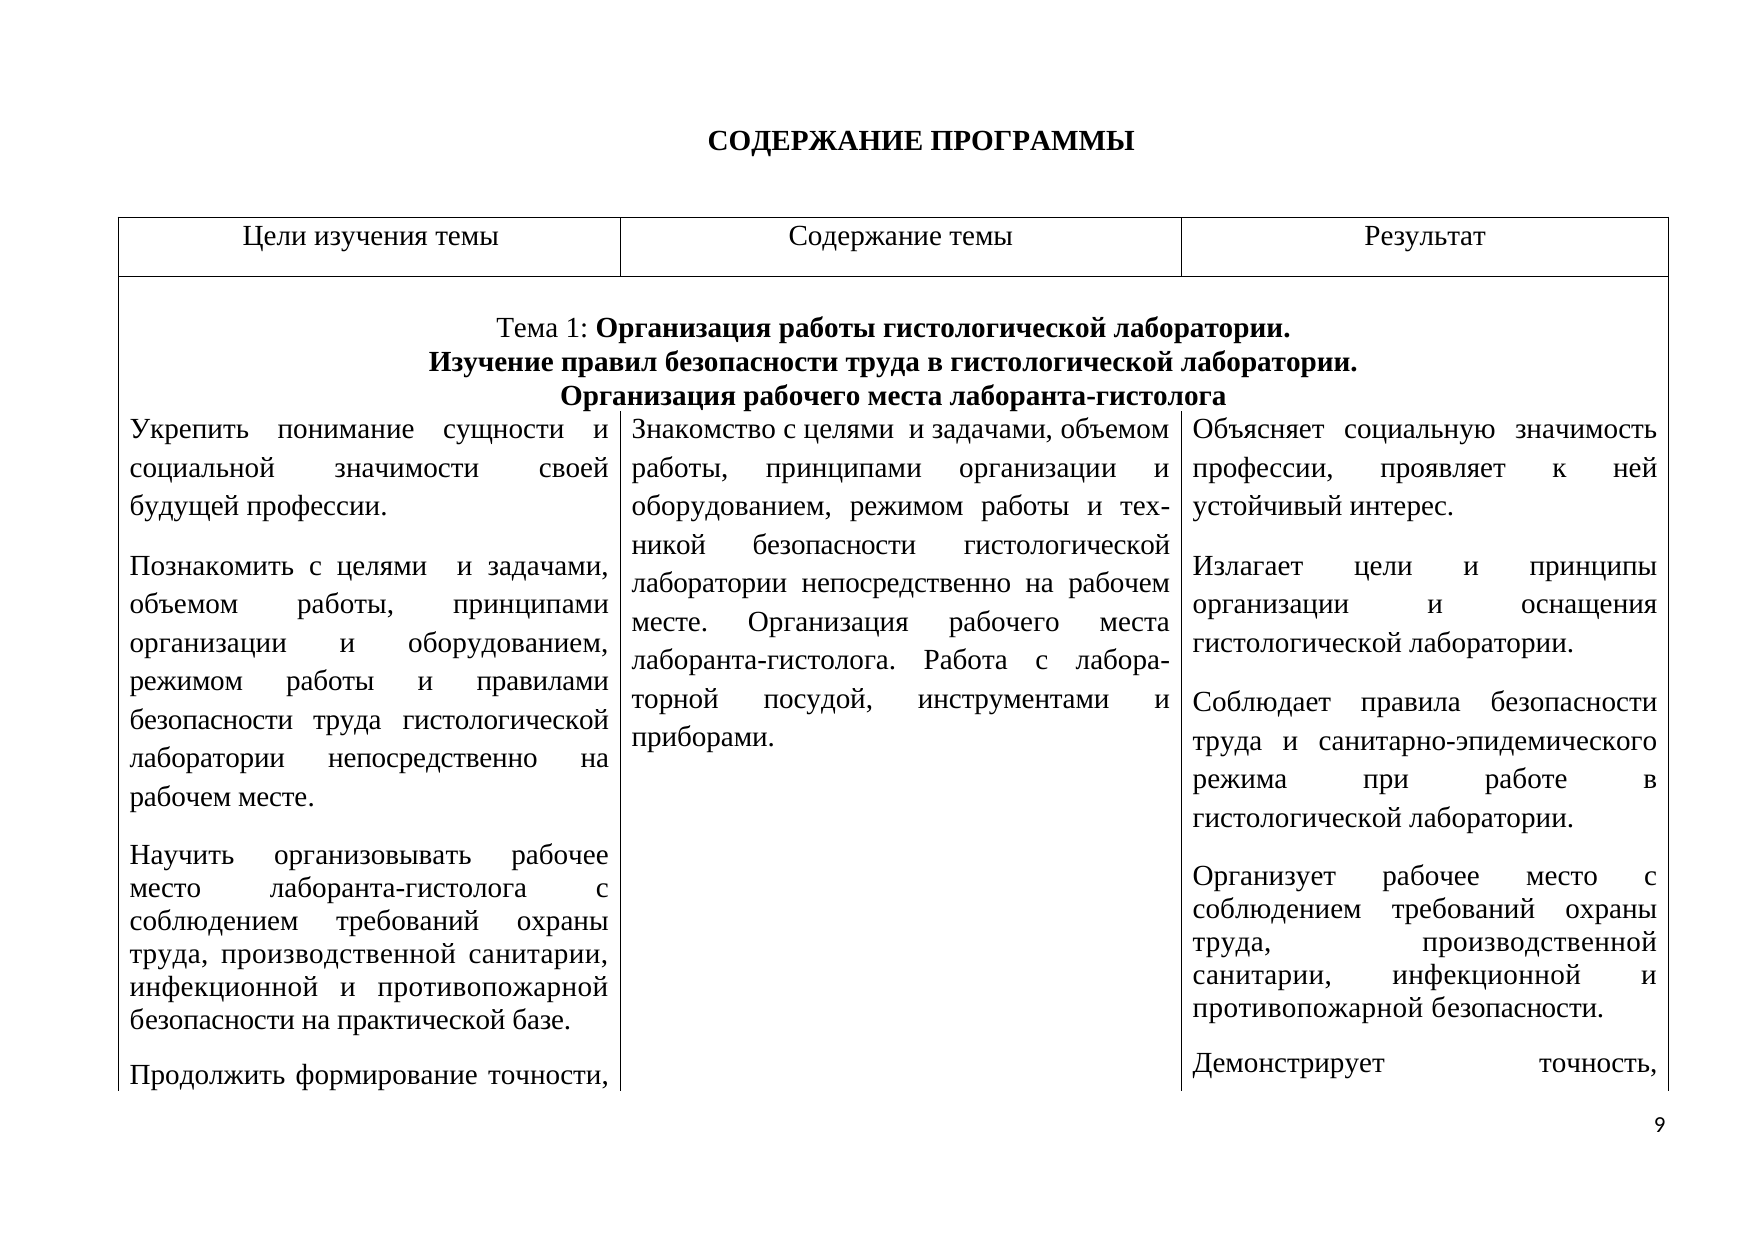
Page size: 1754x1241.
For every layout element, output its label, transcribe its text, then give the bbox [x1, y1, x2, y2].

subtitle СОДЕРЖАНИЕ ПРОГРАММЫ [177, 123, 1665, 157]
table_cell Тема 1: Организация работы гистологической лаборатории. Изучение правил безопасности труда в гистологической лаборатории. Организация рабочего места лаборанта-гистолога [119, 277, 1668, 411]
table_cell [119, 411, 620, 1091]
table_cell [1182, 411, 1668, 1091]
table_header Содержание темы [621, 218, 1181, 276]
table_header Результат [1182, 218, 1668, 276]
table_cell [621, 411, 1181, 1091]
table_header Цели изучения темы [119, 218, 620, 276]
